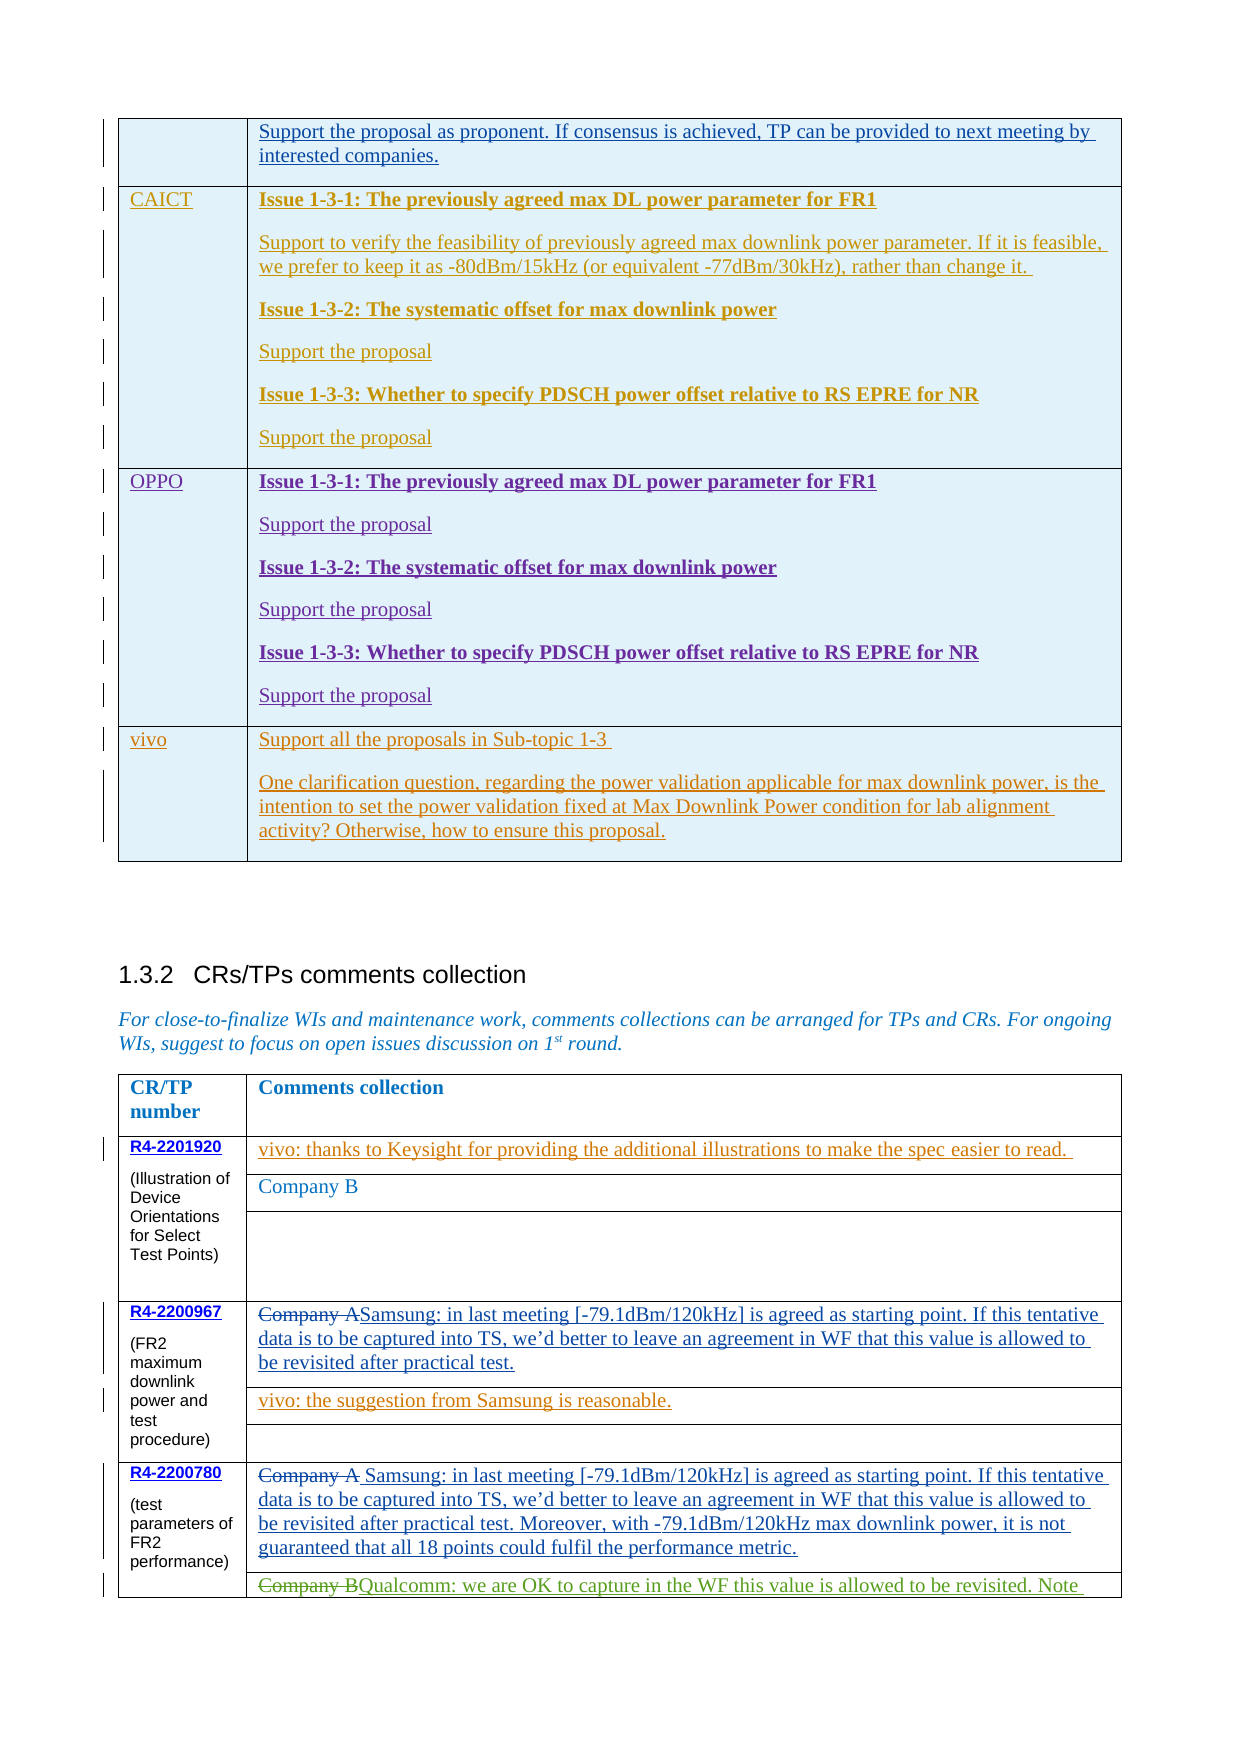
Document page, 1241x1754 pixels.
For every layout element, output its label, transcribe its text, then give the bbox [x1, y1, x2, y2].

table_cell R4-2201920 (Illustration of Device Orientations for Select Test Points) [119, 1137, 246, 1301]
table_cell Company B [247, 1175, 1121, 1211]
table_cell R4-2200967 (FR2 maximum downlink power and test procedure) [119, 1302, 246, 1462]
table_cell [247, 1137, 1121, 1173]
text For close-to-finalize WIs and maintenance work, comments collections can be arranged for TPs and CRs. For ongoing WIs, suggest to focus on open issues discussion on 1st round. [118, 1007, 1122, 1055]
table_cell [247, 1425, 1121, 1462]
table_cell [247, 1388, 1121, 1424]
table_cell [247, 1302, 1121, 1387]
table_header Comments collection [247, 1075, 1121, 1136]
table_cell [247, 1573, 1121, 1597]
table_cell [247, 1212, 1121, 1301]
table_cell R4-2200780 (test parameters of FR2 performance) [119, 1463, 246, 1597]
subtitle CRs/TPs comments collection [118, 960, 1122, 988]
table_cell [247, 1463, 1121, 1572]
table_header CR/TP number [119, 1075, 246, 1136]
